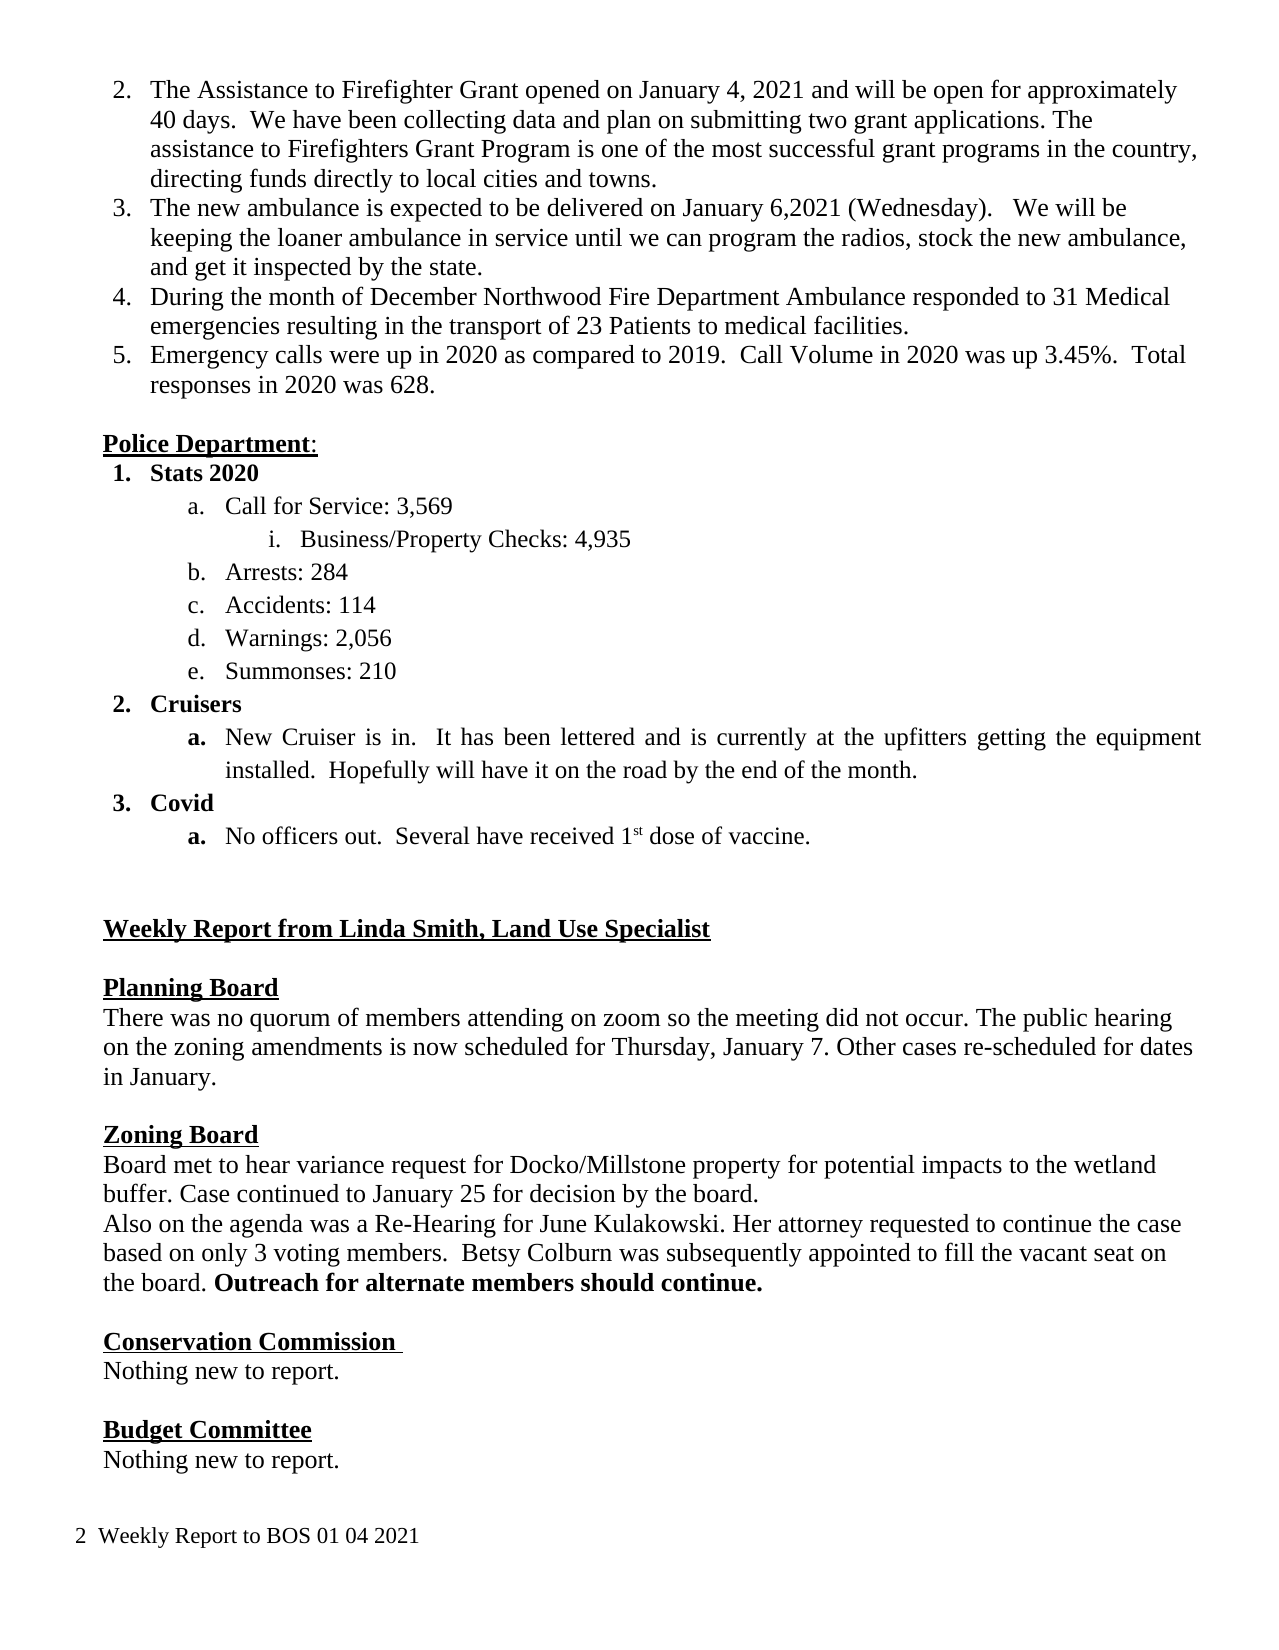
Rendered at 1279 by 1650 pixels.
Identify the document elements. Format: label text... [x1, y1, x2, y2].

list The Assistance to Firefighter Grant opened on January 4, 2021 and will be open for approximately 40 days. We have been collecting data and plan on submitting two grant applications. The assistance to Firefighters Grant Program is one of the most successful grant programs in the country, directing funds directly to local cities and towns. [112, 75, 1203, 193]
list New Cruiser is in. It has been lettered and is currently at the upfitters getting the equipment installed. Hopefully will have it on the road by the end of the month. [187, 722, 1203, 784]
list Cruisers [112, 689, 1203, 718]
text Budget Committee [75, 1415, 1203, 1445]
list The new ambulance is expected to be delivered on January 6,2021 (Wednesday). We will be keeping the loaner ambulance in service until we can program the radios, stock the new ambulance, and get it inspected by the state. [112, 193, 1203, 281]
text Planning Board [75, 973, 1203, 1002]
text Nothing new to report. [75, 1445, 1203, 1474]
text There was no quorum of members attending on zoom so the meeting did not occur. The public hearing on the zoning amendments is now scheduled for Thursday, January 7. Other cases re-scheduled for dates in January. [103, 1002, 1203, 1091]
list Business/Property Checks: 4,935 [281, 524, 1203, 553]
text Nothing new to report. [75, 1356, 1203, 1386]
text Conservation Commission [75, 1327, 1203, 1356]
list Summonses: 210 [187, 656, 1203, 685]
list Stats 2020 [112, 458, 1203, 487]
list No officers out. Several have received 1st dose of vaccine. [187, 821, 1203, 850]
text Board met to hear variance request for Docko/Millstone property for potential impacts to the wetland buffer. Case continued to January 25 for decision by the board. [103, 1150, 1203, 1209]
list During the month of December Northwood Fire Department Ambulance responded to 31 Medical emergencies resulting in the transport of 23 Patients to medical facilities. [112, 281, 1203, 340]
list Accidents: 114 [187, 590, 1203, 619]
list Emergency calls were up in 2020 as compared to 2019. Call Volume in 2020 was up 3.45%. Total responses in 2020 was 628. [112, 340, 1203, 399]
list Covid [112, 788, 1203, 817]
text Weekly Report from Linda Smith, Land Use Specialist [75, 914, 1203, 943]
text Also on the agenda was a Re-Hearing for June Kulakowski. Her attorney requested to continue the case based on only 3 voting members. Betsy Colburn was subsequently appointed to fill the vacant seat on the board. Outreach for alternate members should continue. [103, 1209, 1203, 1297]
text Zoning Board [75, 1120, 1203, 1150]
list Warnings: 2,056 [187, 623, 1203, 652]
list Call for Service: 3,569 [187, 491, 1203, 520]
text Police Department: [102, 429, 1182, 458]
list Arrests: 284 [187, 557, 1203, 586]
